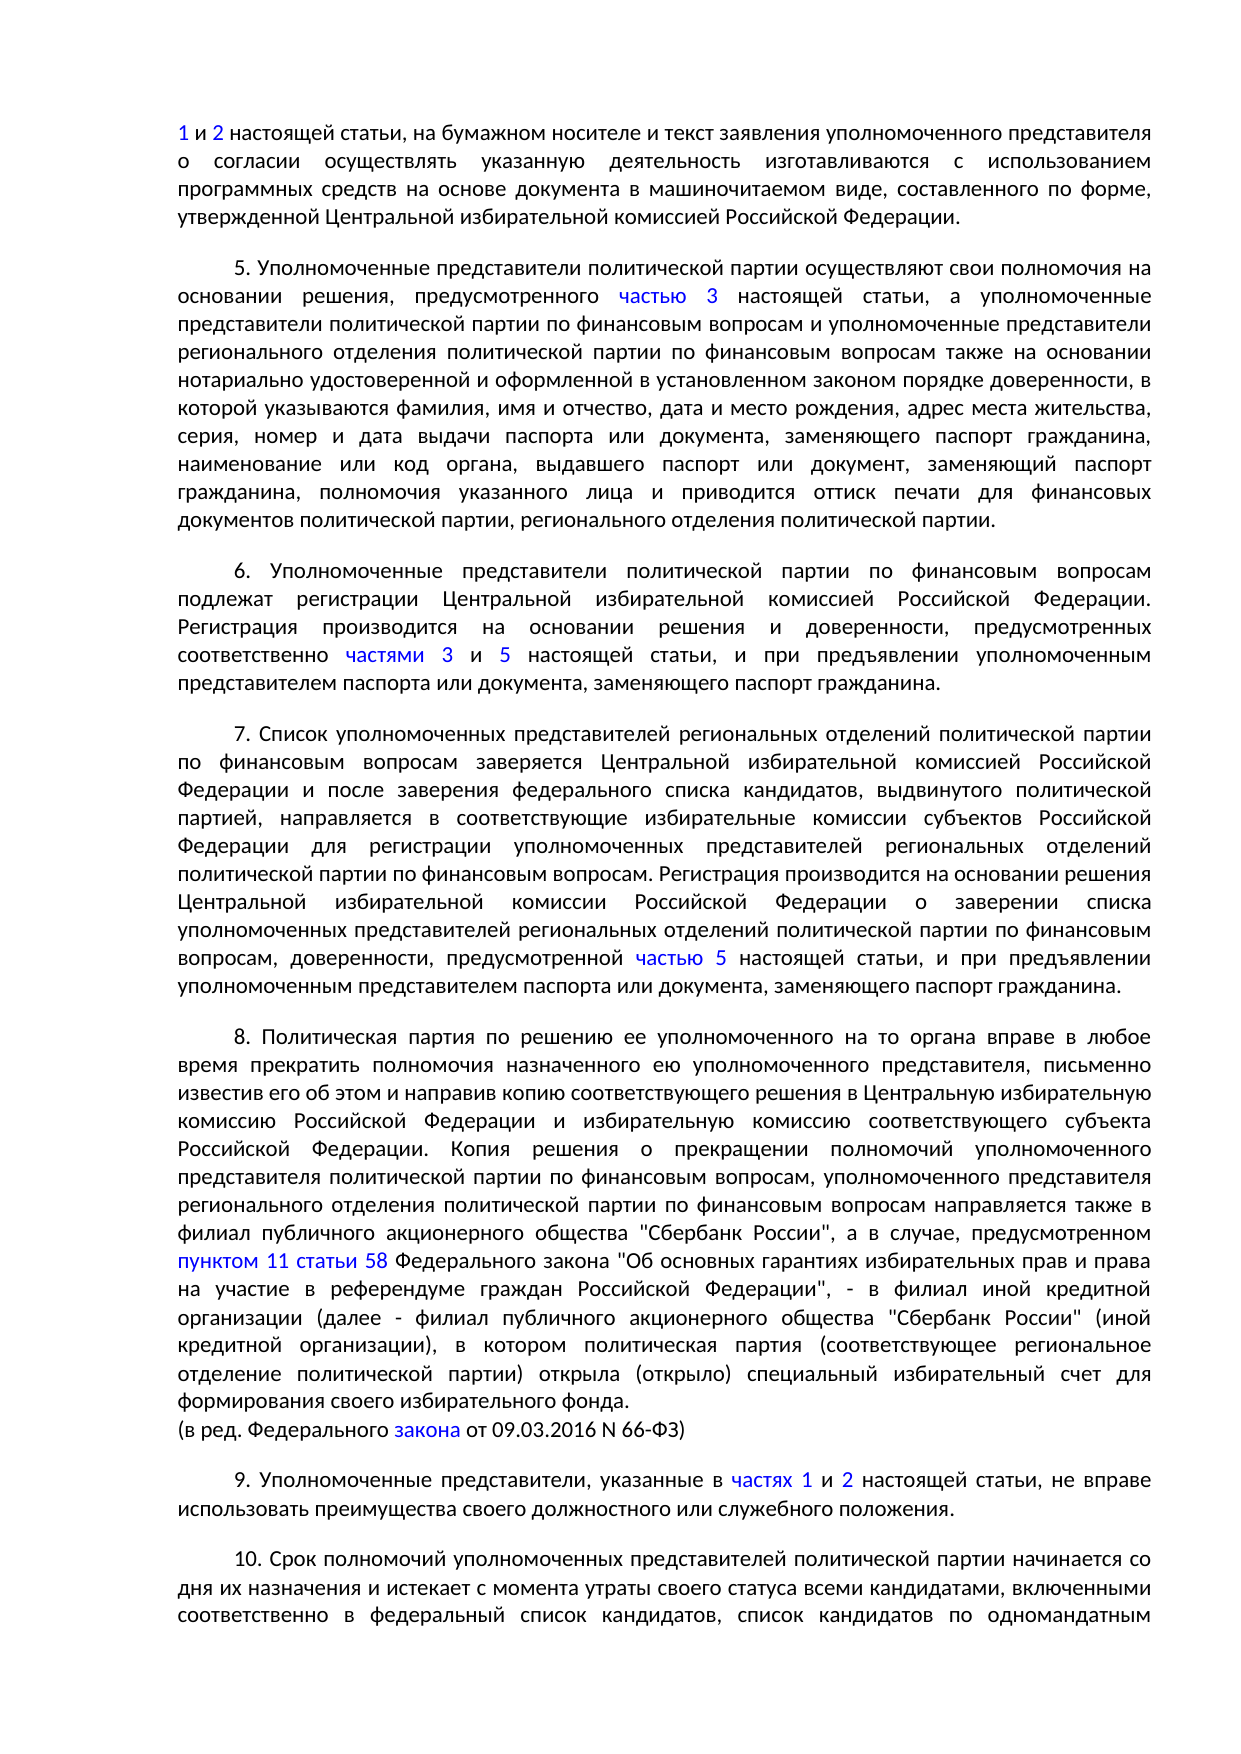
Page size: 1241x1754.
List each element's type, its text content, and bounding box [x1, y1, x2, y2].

text 5. Уполномоченные представители политической партии осуществляют свои полномочия на основании решения, предусмотренного частью 3 настоящей статьи, а уполномоченные представители политической партии по финансовым вопросам и уполномоченные представители регионального отделения политической партии по финансовым вопросам также на основании нотариально удостоверенной и оформленной в установленном законом порядке доверенности, в которой указываются фамилия, имя и отчество, дата и место рождения, адрес места жительства, серия, номер и дата выдачи паспорта или документа, заменяющего паспорт гражданина, наименование или код органа, выдавшего паспорт или документ, заменяющий паспорт гражданина, полномочия указанного лица и приводится оттиск печати для финансовых документов политической партии, регионального отделения политической партии. [177, 253, 1152, 533]
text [177, 1544, 1152, 1629]
text 7. Список уполномоченных представителей региональных отделений политической партии по финансовым вопросам заверяется Центральной избирательной комиссией Российской Федерации и после заверения федерального списка кандидатов, выдвинутого политической партией, направляется в соответствующие избирательные комиссии субъектов Российской Федерации для регистрации уполномоченных представителей региональных отделений политической партии по финансовым вопросам. Регистрация производится на основании решения Центральной избирательной комиссии Российской Федерации о заверении списка уполномоченных представителей региональных отделений политической партии по финансовым вопросам, доверенности, предусмотренной частью 5 настоящей статьи, и при предъявлении уполномоченным представителем паспорта или документа, заменяющего паспорт гражданина. [177, 719, 1152, 999]
text 8. Политическая партия по решению ее уполномоченного на то органа вправе в любое время прекратить полномочия назначенного ею уполномоченного представителя, письменно известив его об этом и направив копию соответствующего решения в Центральную избирательную комиссию Российской Федерации и избирательную комиссию соответствующего субъекта Российской Федерации. Копия решения о прекращении полномочий уполномоченного представителя политической партии по финансовым вопросам, уполномоченного представителя регионального отделения политической партии по финансовым вопросам направляется также в филиал публичного акционерного общества "Сбербанк России", а в случае, предусмотренном пунктом 11 статьи 58 Федерального закона "Об основных гарантиях избирательных прав и права на участие в референдуме граждан Российской Федерации", - в филиал иной кредитной организации (далее - филиал публичного акционерного общества "Сбербанк России" (иной кредитной организации), в котором политическая партия (соответствующее региональное отделение политической партии) открыла (открыло) специальный избирательный счет для формирования своего избирательного фонда. [177, 1022, 1152, 1415]
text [177, 118, 1152, 230]
text (в ред. Федерального закона от 09.03.2016 N 66-ФЗ) [177, 1415, 1152, 1443]
text 6. Уполномоченные представители политической партии по финансовым вопросам подлежат регистрации Центральной избирательной комиссией Российской Федерации. Регистрация производится на основании решения и доверенности, предусмотренных соответственно частями 3 и 5 настоящей статьи, и при предъявлении уполномоченным представителем паспорта или документа, заменяющего паспорт гражданина. [177, 556, 1152, 696]
text 9. Уполномоченные представители, указанные в частях 1 и 2 настоящей статьи, не вправе использовать преимущества своего должностного или служебного положения. [177, 1466, 1152, 1522]
